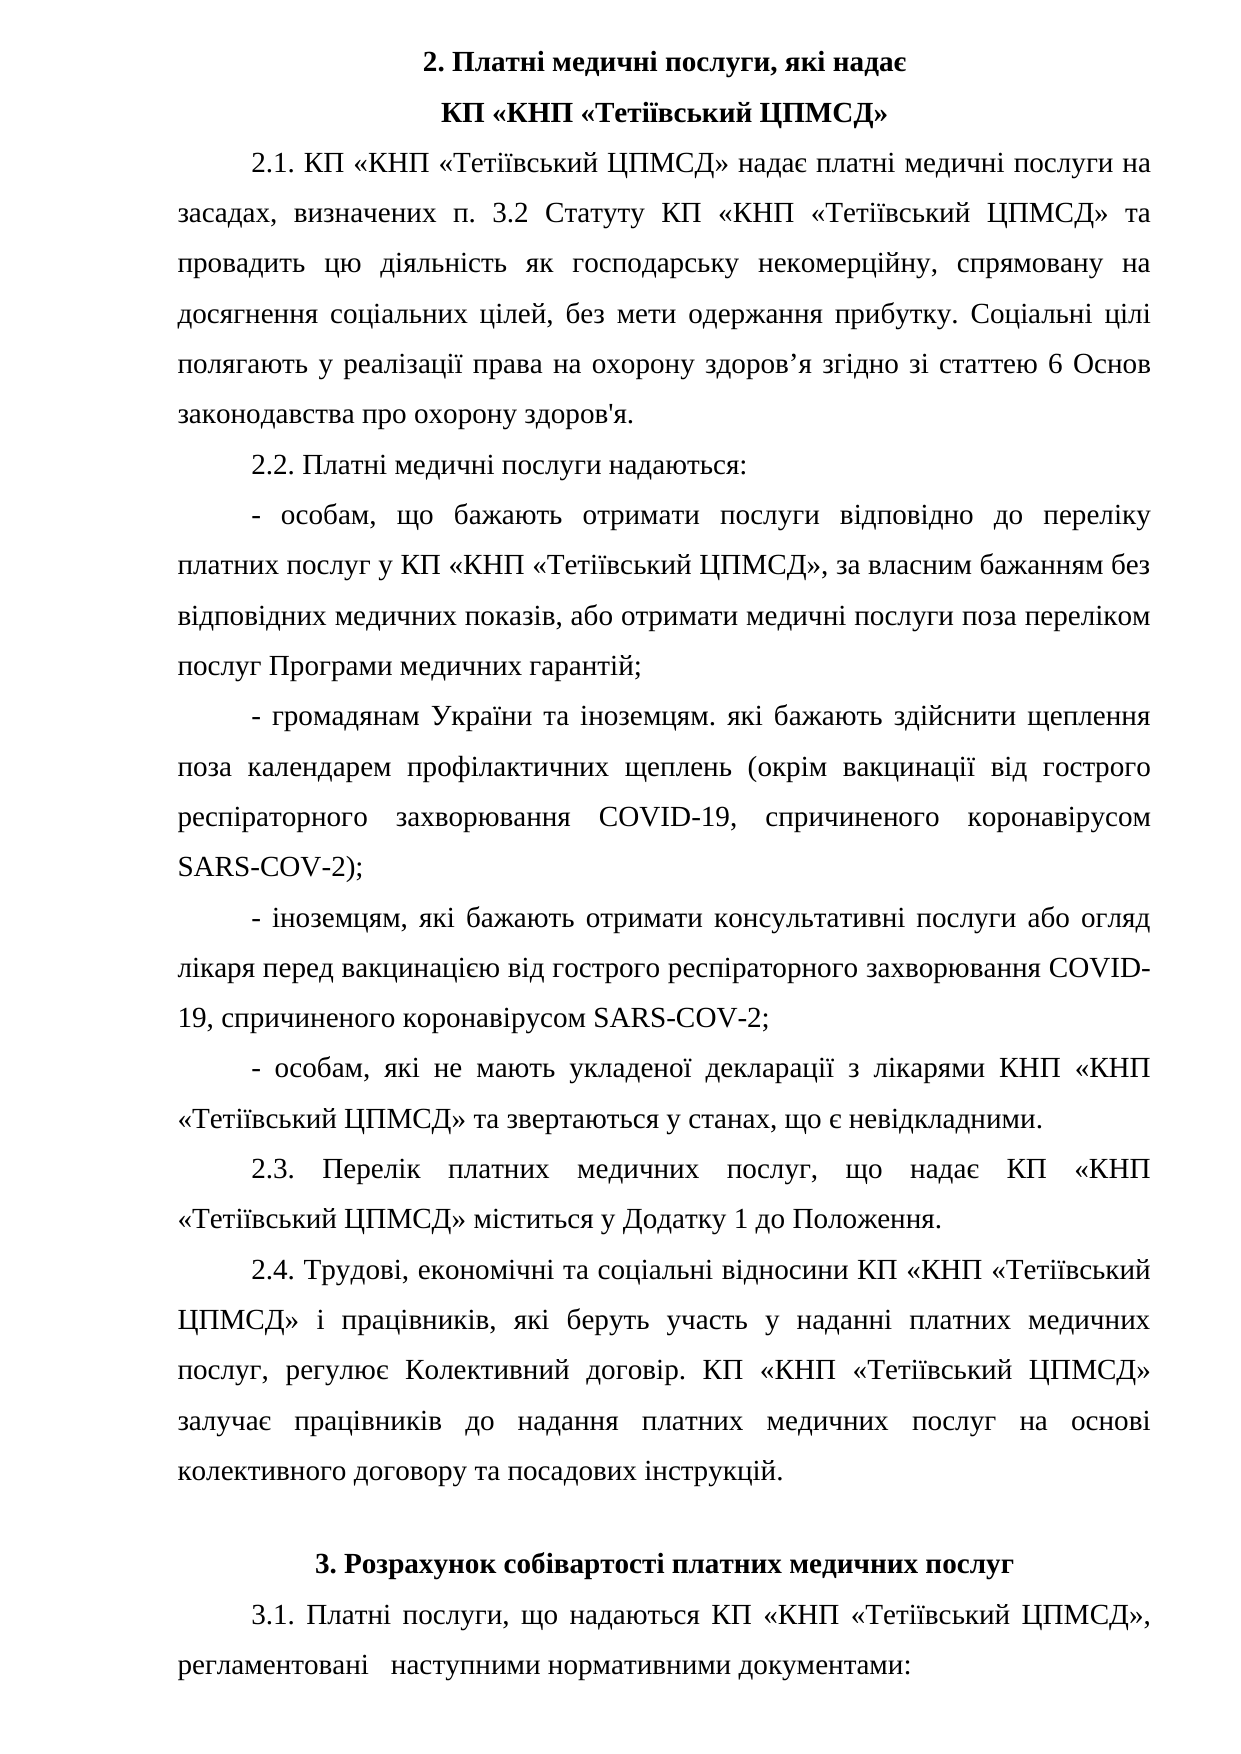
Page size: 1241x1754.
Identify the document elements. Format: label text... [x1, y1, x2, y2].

text 2.3. Перелік платних медичних послуг, що надає КП «КНП «Тетіївський ЦПМСД» міститься у Додатку 1 до Положення. [177, 1151, 1152, 1235]
subtitle КП «КНП «Тетіївський ЦПМСД» [177, 95, 1152, 128]
text - іноземцям, які бажають отримати консультативні послуги або огляд лікаря перед вакцинацією від гострого респіраторного захворювання COVID-19, спричиненого коронавірусом SARS-COV-2; [177, 900, 1152, 1034]
text 2.4. Трудові, економічні та соціальні відносини КП «КНП «Тетіївський ЦПМСД» і працівників, які беруть участь у наданні платних медичних послуг, регулює Колективний договір. КП «КНП «Тетіївський ЦПМСД» залучає працівників до надання платних медичних послуг на основі колективного договору та посадових інструкцій. [177, 1252, 1152, 1487]
text - особам, що бажають отримати послуги відповідно до переліку платних послуг у КП «КНП «Тетіївський ЦПМСД», за власним бажанням без відповідних медичних показів, або отримати медичні послуги поза переліком послуг Програми медичних гарантій; [177, 497, 1152, 682]
text 2.2. Платні медичні послуги надаються: [177, 447, 1152, 480]
text 3.1. Платні послуги, що надаються КП «КНП «Тетіївський ЦПМСД», регламентовані наступними нормативними документами: [177, 1597, 1152, 1681]
text 2.1. КП «КНП «Тетіївський ЦПМСД» надає платні медичні послуги на засадах, визначених п. 3.2 Статуту КП «КНП «Тетіївський ЦПМСД» та провадить цю діяльність як господарську некомерційну, спрямовану на досягнення соціальних цілей, без мети одержання прибутку. Соціальні цілі полягають у реалізації права на охорону здоров’я згідно зі статтею 6 Основ законодавства про охорону здоров'я. [177, 145, 1152, 430]
subtitle 3. Розрахунок собівартості платних медичних послуг [177, 1547, 1152, 1580]
text - особам, які не мають укладеної декларації з лікарями КНП «КНП «Тетіївський ЦПМСД» та звертаються у станах, що є невідкладними. [177, 1051, 1152, 1134]
subtitle 2. Платні медичні послуги, які надає [177, 44, 1152, 78]
text - громадянам України та іноземцям. які бажають здійснити щеплення поза календарем профілактичних щеплень (окрім вакцинації від гострого респіраторного захворювання COVID-19, спричиненого коронавірусом SARS-COV-2); [177, 698, 1152, 883]
